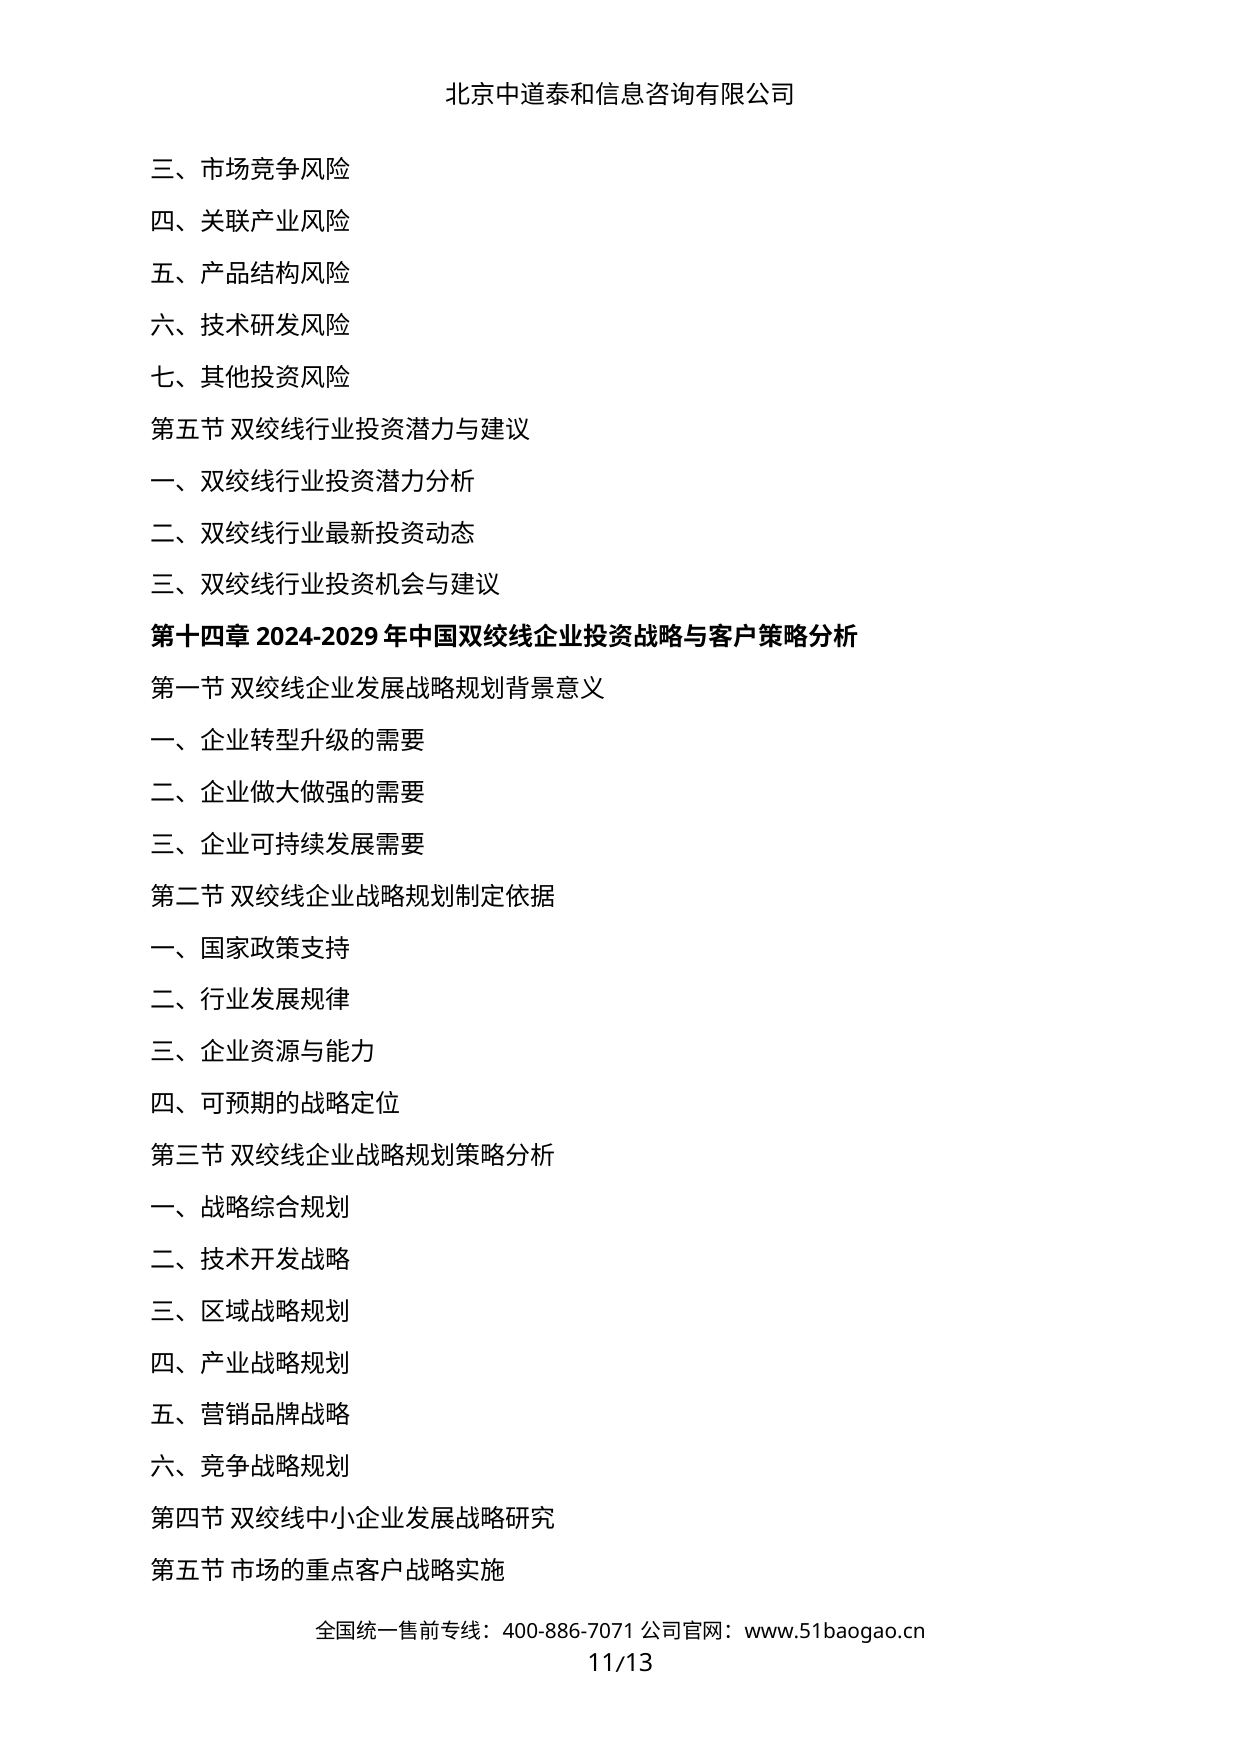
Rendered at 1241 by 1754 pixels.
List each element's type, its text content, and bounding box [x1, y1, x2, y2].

text 一、双绞线行业投资潜力分析 [150, 461, 1090, 497]
text 三、企业资源与能力 [150, 1032, 1090, 1068]
text 一、国家政策支持 [150, 928, 1090, 964]
text 四、产业战略规划 [150, 1343, 1090, 1379]
text 第一节 双绞线企业发展战略规划背景意义 [150, 669, 1090, 705]
text 一、战略综合规划 [150, 1187, 1090, 1224]
text 三、企业可持续发展需要 [150, 824, 1090, 861]
text 五、营销品牌战略 [150, 1395, 1090, 1431]
text 第三节 双绞线企业战略规划策略分析 [150, 1136, 1090, 1172]
text 二、技术开发战略 [150, 1239, 1090, 1276]
text 六、技术研发风险 [150, 306, 1090, 342]
text 五、产品结构风险 [150, 254, 1090, 290]
text 七、其他投资风险 [150, 357, 1090, 394]
text 二、企业做大做强的需要 [150, 772, 1090, 809]
text 二、行业发展规律 [150, 980, 1090, 1016]
text 一、企业转型升级的需要 [150, 721, 1090, 757]
text 第十四章 2024-2029年中国双绞线企业投资战略与客户策略分析 [150, 617, 1090, 653]
text 第二节 双绞线企业战略规划制定依据 [150, 876, 1090, 912]
text 六、竞争战略规划 [150, 1447, 1090, 1483]
text 三、市场竞争风险 [150, 150, 1090, 186]
text 第四节 双绞线中小企业发展战略研究 [150, 1499, 1090, 1535]
text 三、区域战略规划 [150, 1291, 1090, 1327]
text 第五节 双绞线行业投资潜力与建议 [150, 409, 1090, 446]
text 四、关联产业风险 [150, 202, 1090, 238]
text 第五节 市场的重点客户战略实施 [150, 1551, 1090, 1587]
text 二、双绞线行业最新投资动态 [150, 513, 1090, 549]
text 四、可预期的战略定位 [150, 1084, 1090, 1120]
text 三、双绞线行业投资机会与建议 [150, 565, 1090, 601]
